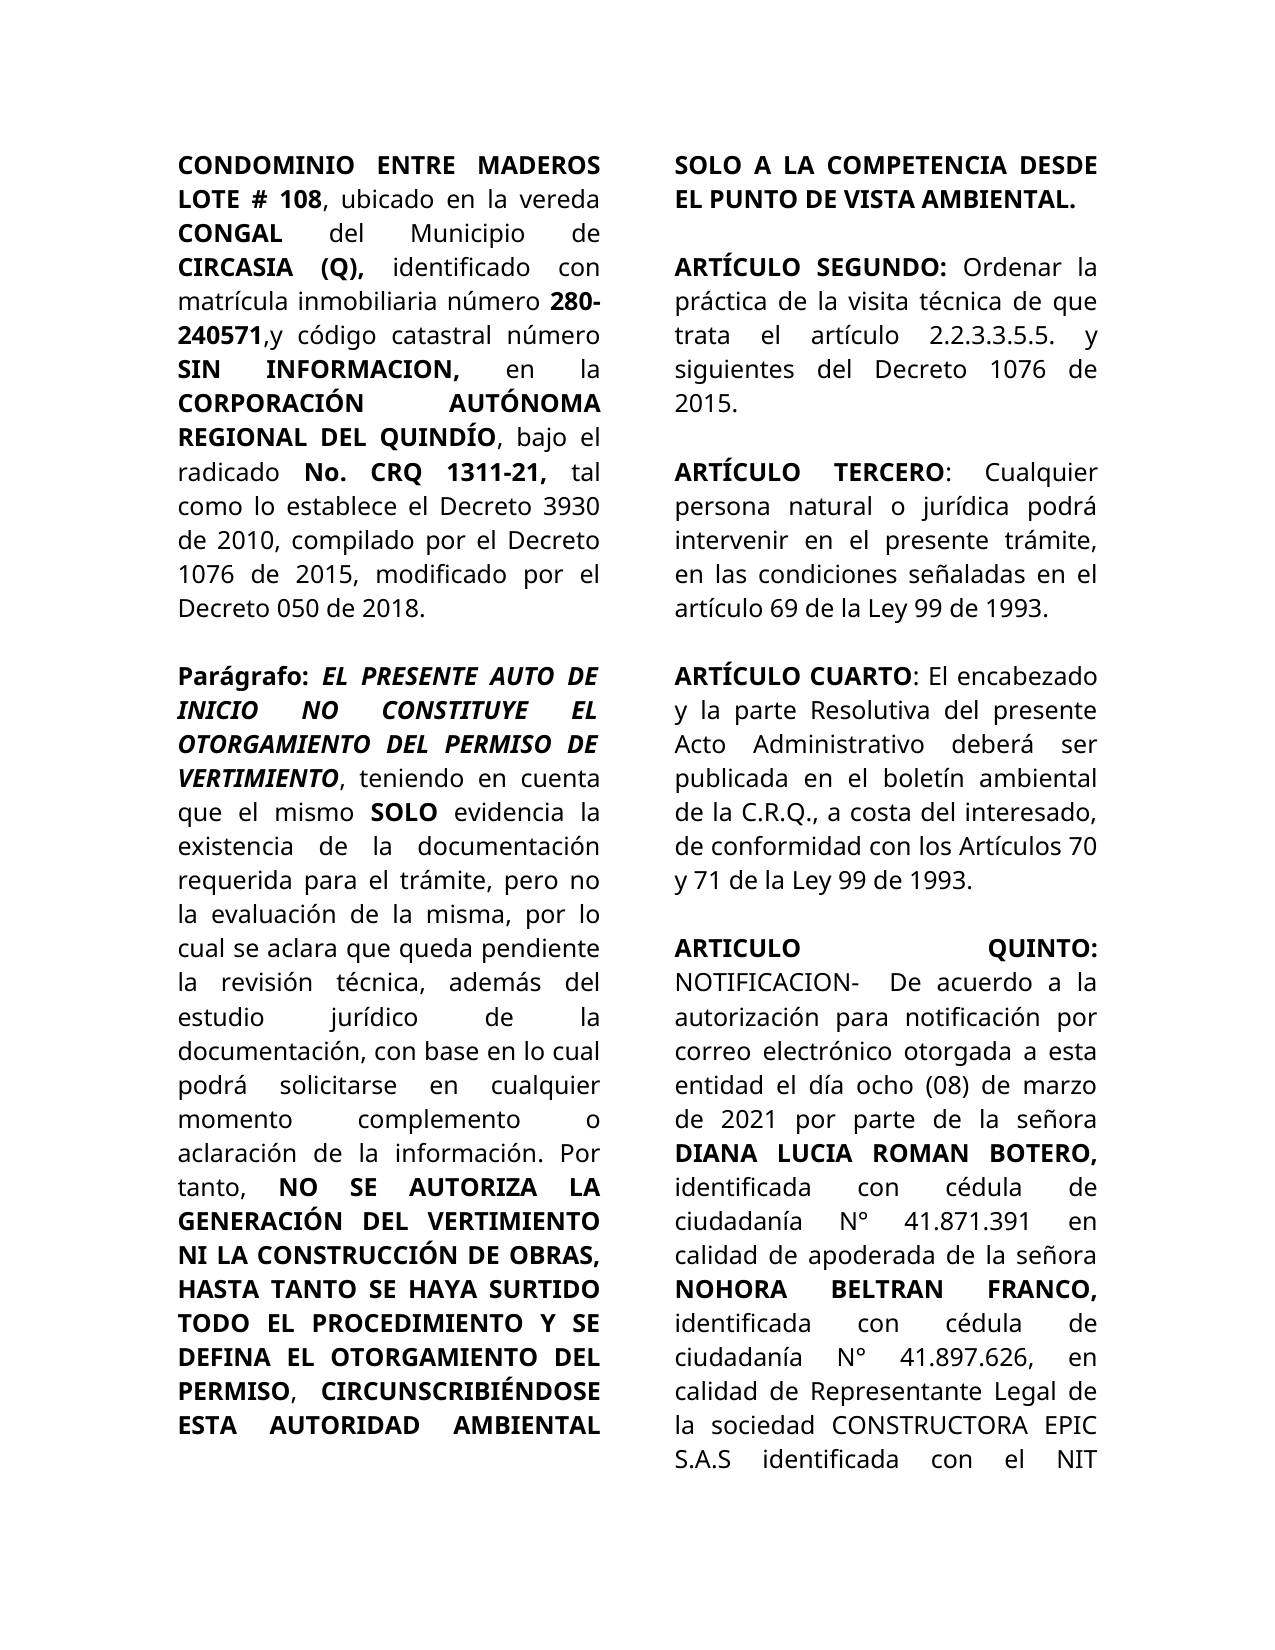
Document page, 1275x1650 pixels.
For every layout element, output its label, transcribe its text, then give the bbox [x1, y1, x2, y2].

list ARTÍCULO CUARTO: El encabezado y la parte Resolutiva del presente Acto Administrativo deberá ser publicada en el boletín ambiental de la C.R.Q., a costa del interesado, de conformidad con los Artículos 70 y 71 de la Ley 99 de 1993. [674, 658, 1098, 897]
text ARTÍCULO TERCERO: Cualquier persona natural o jurídica podrá intervenir en el presente trámite, en las condiciones señaladas en el artículo 69 de la Ley 99 de 1993. [674, 454, 1098, 624]
text ARTÍCULO SEGUNDO: Ordenar la práctica de la visita técnica de que trata el artículo 2.2.3.3.5.5. y siguientes del Decreto 1076 de 2015. [674, 250, 1098, 420]
text Parágrafo: EL PRESENTE AUTO DE INICIO NO CONSTITUYE EL OTORGAMIENTO DEL PERMISO DE VERTIMIENTO, teniendo en cuenta que el mismo SOLO evidencia la existencia de la documentación requerida para el trámite, pero no la evaluación de la misma, por lo cual se aclara que queda pendiente la revisión técnica, además del estudio jurídico de la documentación, con base en lo cual podrá solicitarse en cualquier momento complemento o aclaración de la información. Por tanto, NO SE AUTORIZA LA GENERACIÓN DEL VERTIMIENTO NI LA CONSTRUCCIÓN DE OBRAS, HASTA TANTO SE HAYA SURTIDO TODO EL PROCEDIMIENTO Y SE DEFINA EL OTORGAMIENTO DEL PERMISO, CIRCUNSCRIBIÉNDOSE ESTA AUTORIDAD AMBIENTAL SOLO A LA COMPETENCIA DESDE EL PUNTO DE VISTA AMBIENTAL. [177, 658, 601, 1442]
